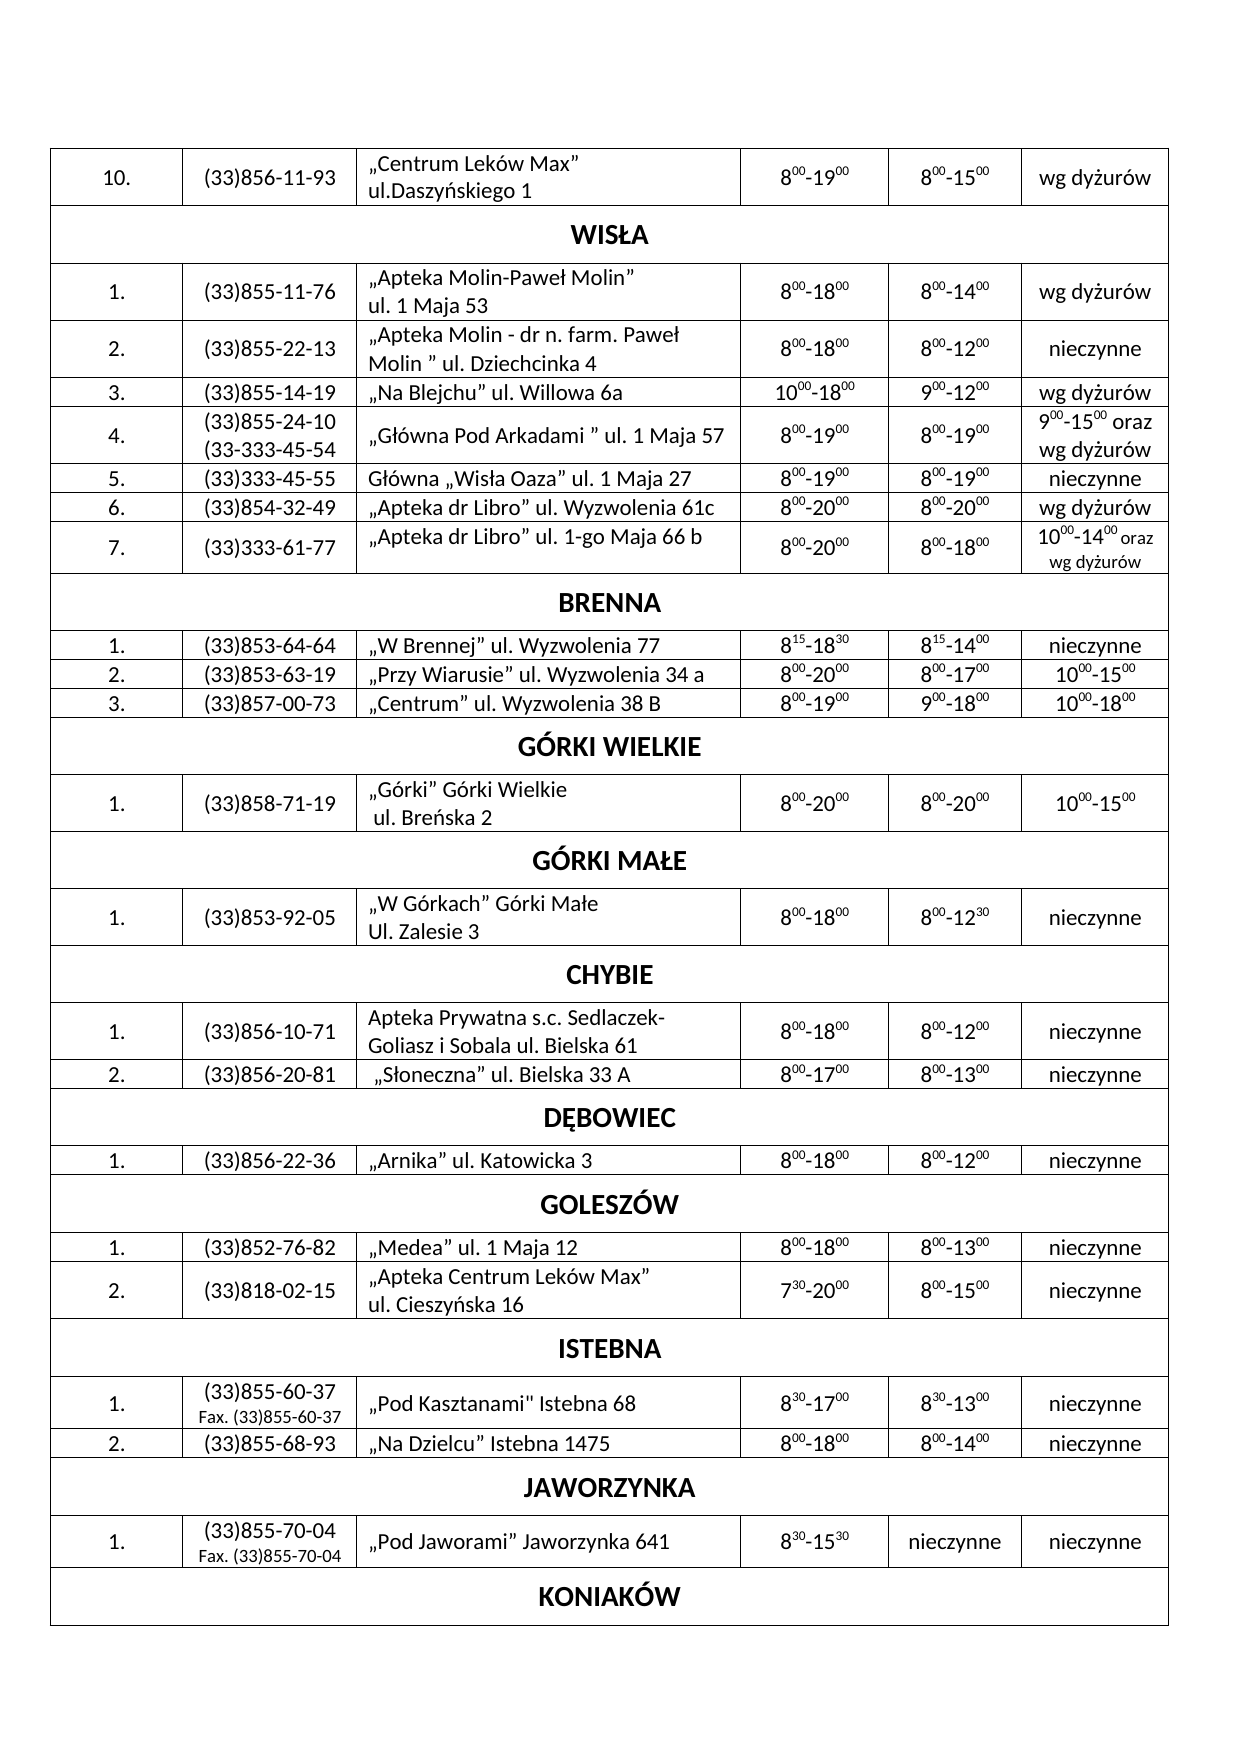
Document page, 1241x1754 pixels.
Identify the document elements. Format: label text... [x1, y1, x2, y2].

table_cell 900-1800 [889, 689, 1021, 717]
table_cell nieczynne [1022, 1233, 1168, 1261]
table_cell GÓRKI WIELKIE [51, 718, 1168, 774]
table_cell (33)858-71-19 [183, 775, 356, 831]
table_cell nieczynne [1022, 1516, 1168, 1567]
table_cell nieczynne [1022, 1262, 1168, 1318]
table_cell wg dyżurów [1022, 493, 1168, 521]
table_cell nieczynne [1022, 321, 1168, 377]
table_cell 800-1300 [889, 1233, 1021, 1261]
table_cell 830-1530 [741, 1516, 888, 1567]
table_cell (33)855-68-93 [183, 1429, 356, 1457]
table_cell 10. [51, 149, 182, 205]
table_cell 1. [51, 1377, 182, 1428]
table_cell 800-1200 [889, 321, 1021, 377]
table_cell 1000-1800 [741, 378, 888, 406]
table_cell 800-1400 [889, 264, 1021, 319]
table_cell nieczynne [1022, 1060, 1168, 1088]
table_cell 800-1200 [889, 1003, 1021, 1059]
table_cell 2. [51, 1429, 182, 1457]
table_cell 800-1900 [741, 464, 888, 492]
table_cell 800-1800 [741, 889, 888, 945]
table_cell wg dyżurów [1022, 264, 1168, 319]
table_cell BRENNA [51, 574, 1168, 630]
table_cell 815-1830 [741, 631, 888, 659]
table_cell nieczynne [1022, 1003, 1168, 1059]
table_cell 1000-1500 [1022, 660, 1168, 688]
table_cell „Przy Wiarusie” ul. Wyzwolenia 34 a [357, 660, 740, 688]
table_cell 830-1300 [889, 1377, 1021, 1428]
table_cell „Słoneczna” ul. Bielska 33 A [357, 1060, 740, 1088]
table_cell „Apteka dr Libro” ul. 1-go Maja 66 b [357, 522, 740, 573]
table_cell „W Brennej” ul. Wyzwolenia 77 [357, 631, 740, 659]
table_cell 7. [51, 522, 182, 573]
table_cell 800-1800 [889, 522, 1021, 573]
table_cell 830-1700 [741, 1377, 888, 1428]
table_cell „Pod Jaworami” Jaworzynka 641 [357, 1516, 740, 1567]
table_cell (33)855-14-19 [183, 378, 356, 406]
table_cell „Apteka dr Libro” ul. Wyzwolenia 61c [357, 493, 740, 521]
table_cell 815-1400 [889, 631, 1021, 659]
table_cell Główna „Wisła Oaza” ul. 1 Maja 27 [357, 464, 740, 492]
table_cell 2. [51, 321, 182, 377]
table_cell 800-1800 [741, 321, 888, 377]
table_cell 3. [51, 378, 182, 406]
table_cell JAWORZYNKA [51, 1458, 1168, 1515]
table_cell 800-1700 [889, 660, 1021, 688]
table_cell (33)856-22-36 [183, 1146, 356, 1174]
table_cell 800-1900 [741, 149, 888, 205]
table_cell 6. [51, 493, 182, 521]
table_cell nieczynne [1022, 464, 1168, 492]
table_cell 800-2000 [741, 522, 888, 573]
table_cell (33)333-61-77 [183, 522, 356, 573]
table_cell (33)852-76-82 [183, 1233, 356, 1261]
table_cell 800-1800 [741, 1146, 888, 1174]
table_cell 1. [51, 1233, 182, 1261]
table_cell 800-1800 [741, 1003, 888, 1059]
table_cell 800-1200 [889, 1146, 1021, 1174]
table_cell 1. [51, 264, 182, 319]
table_cell 900-1200 [889, 378, 1021, 406]
table_cell 1. [51, 1516, 182, 1567]
table_cell 1. [51, 631, 182, 659]
table_cell 1000-1500 [1022, 775, 1168, 831]
table_cell 4. [51, 407, 182, 463]
table_cell 730-2000 [741, 1262, 888, 1318]
table_cell nieczynne [1022, 1377, 1168, 1428]
table_cell 2. [51, 660, 182, 688]
table_cell ISTEBNA [51, 1319, 1168, 1376]
table_cell „Apteka Centrum Leków Max” ul. Cieszyńska 16 [357, 1262, 740, 1318]
table_cell 1000-1800 [1022, 689, 1168, 717]
table_cell „Na Blejchu” ul. Willowa 6a [357, 378, 740, 406]
table_cell (33)853-64-64 [183, 631, 356, 659]
table_cell (33)856-10-71 [183, 1003, 356, 1059]
table_cell 800-1500 [889, 1262, 1021, 1318]
table_cell „Na Dzielcu” Istebna 1475 [357, 1429, 740, 1457]
table_cell nieczynne [1022, 631, 1168, 659]
table_cell 800-2000 [889, 775, 1021, 831]
table_cell 800-1800 [741, 264, 888, 319]
table_cell 800-1230 [889, 889, 1021, 945]
table_cell 800-1800 [741, 1233, 888, 1261]
table_cell GÓRKI MAŁE [51, 832, 1168, 888]
table_cell wg dyżurów [1022, 149, 1168, 205]
table_cell (33)856-20-81 [183, 1060, 356, 1088]
table_cell (33)854-32-49 [183, 493, 356, 521]
table_cell „Górki” Górki Wielkie ul. Breńska 2 [357, 775, 740, 831]
table_cell 3. [51, 689, 182, 717]
table_cell 800-1500 [889, 149, 1021, 205]
table_cell 800-2000 [889, 493, 1021, 521]
table_cell CHYBIE [51, 946, 1168, 1002]
table_cell 1. [51, 1146, 182, 1174]
table_cell 800-1800 [741, 1429, 888, 1457]
table_cell (33)855-24-10 (33-333-45-54 [183, 407, 356, 463]
table_cell GOLESZÓW [51, 1175, 1168, 1232]
table_cell 800-1900 [741, 689, 888, 717]
table_cell wg dyżurów [1022, 378, 1168, 406]
table_cell 800-1400 [889, 1429, 1021, 1457]
table_cell „Apteka Molin-Paweł Molin” ul. 1 Maja 53 [357, 264, 740, 319]
table_cell 800-2000 [741, 660, 888, 688]
table_cell „Pod Kasztanami" Istebna 68 [357, 1377, 740, 1428]
table_cell (33)855-70-04 Fax. (33)855-70-04 [183, 1516, 356, 1567]
table_cell 800-2000 [741, 493, 888, 521]
table_cell 800-1900 [889, 407, 1021, 463]
table_cell 2. [51, 1060, 182, 1088]
table_cell 900-1500 oraz wg dyżurów [1022, 407, 1168, 463]
table_cell 1000-1400 oraz wg dyżurów [1022, 522, 1168, 573]
table_cell (33)855-11-76 [183, 264, 356, 319]
table_cell DĘBOWIEC [51, 1089, 1168, 1145]
table_cell „Centrum Leków Max” ul.Daszyńskiego 1 [357, 149, 740, 205]
table_cell 1. [51, 775, 182, 831]
table_cell (33)857-00-73 [183, 689, 356, 717]
table_cell 800-1700 [741, 1060, 888, 1088]
table_cell (33)333-45-55 [183, 464, 356, 492]
table_cell 2. [51, 1262, 182, 1318]
table_cell 800-1900 [741, 407, 888, 463]
table_cell (33)856-11-93 [183, 149, 356, 205]
table_cell „Apteka Molin - dr n. farm. Paweł Molin ” ul. Dziechcinka 4 [357, 321, 740, 377]
table_cell (33)855-22-13 [183, 321, 356, 377]
table_cell KONIAKÓW [51, 1568, 1168, 1625]
table_cell „Główna Pod Arkadami ” ul. 1 Maja 57 [357, 407, 740, 463]
table_cell „Centrum” ul. Wyzwolenia 38 B [357, 689, 740, 717]
table_cell 800-1300 [889, 1060, 1021, 1088]
table_cell nieczynne [1022, 889, 1168, 945]
table_cell „Arnika” ul. Katowicka 3 [357, 1146, 740, 1174]
table_cell (33)853-92-05 [183, 889, 356, 945]
table_cell „Medea” ul. 1 Maja 12 [357, 1233, 740, 1261]
table_cell 800-1900 [889, 464, 1021, 492]
table_cell 5. [51, 464, 182, 492]
table_cell nieczynne [1022, 1146, 1168, 1174]
table_cell (33)818-02-15 [183, 1262, 356, 1318]
table_cell „W Górkach” Górki Małe Ul. Zalesie 3 [357, 889, 740, 945]
table_cell WISŁA [51, 206, 1168, 262]
table_cell nieczynne [889, 1516, 1021, 1567]
table_cell Apteka Prywatna s.c. Sedlaczek-Goliasz i Sobala ul. Bielska 61 [357, 1003, 740, 1059]
table_cell 1. [51, 1003, 182, 1059]
table_cell nieczynne [1022, 1429, 1168, 1457]
table_cell 1. [51, 889, 182, 945]
table_cell (33)853-63-19 [183, 660, 356, 688]
table_cell (33)855-60-37 Fax. (33)855-60-37 [183, 1377, 356, 1428]
table_cell 800-2000 [741, 775, 888, 831]
